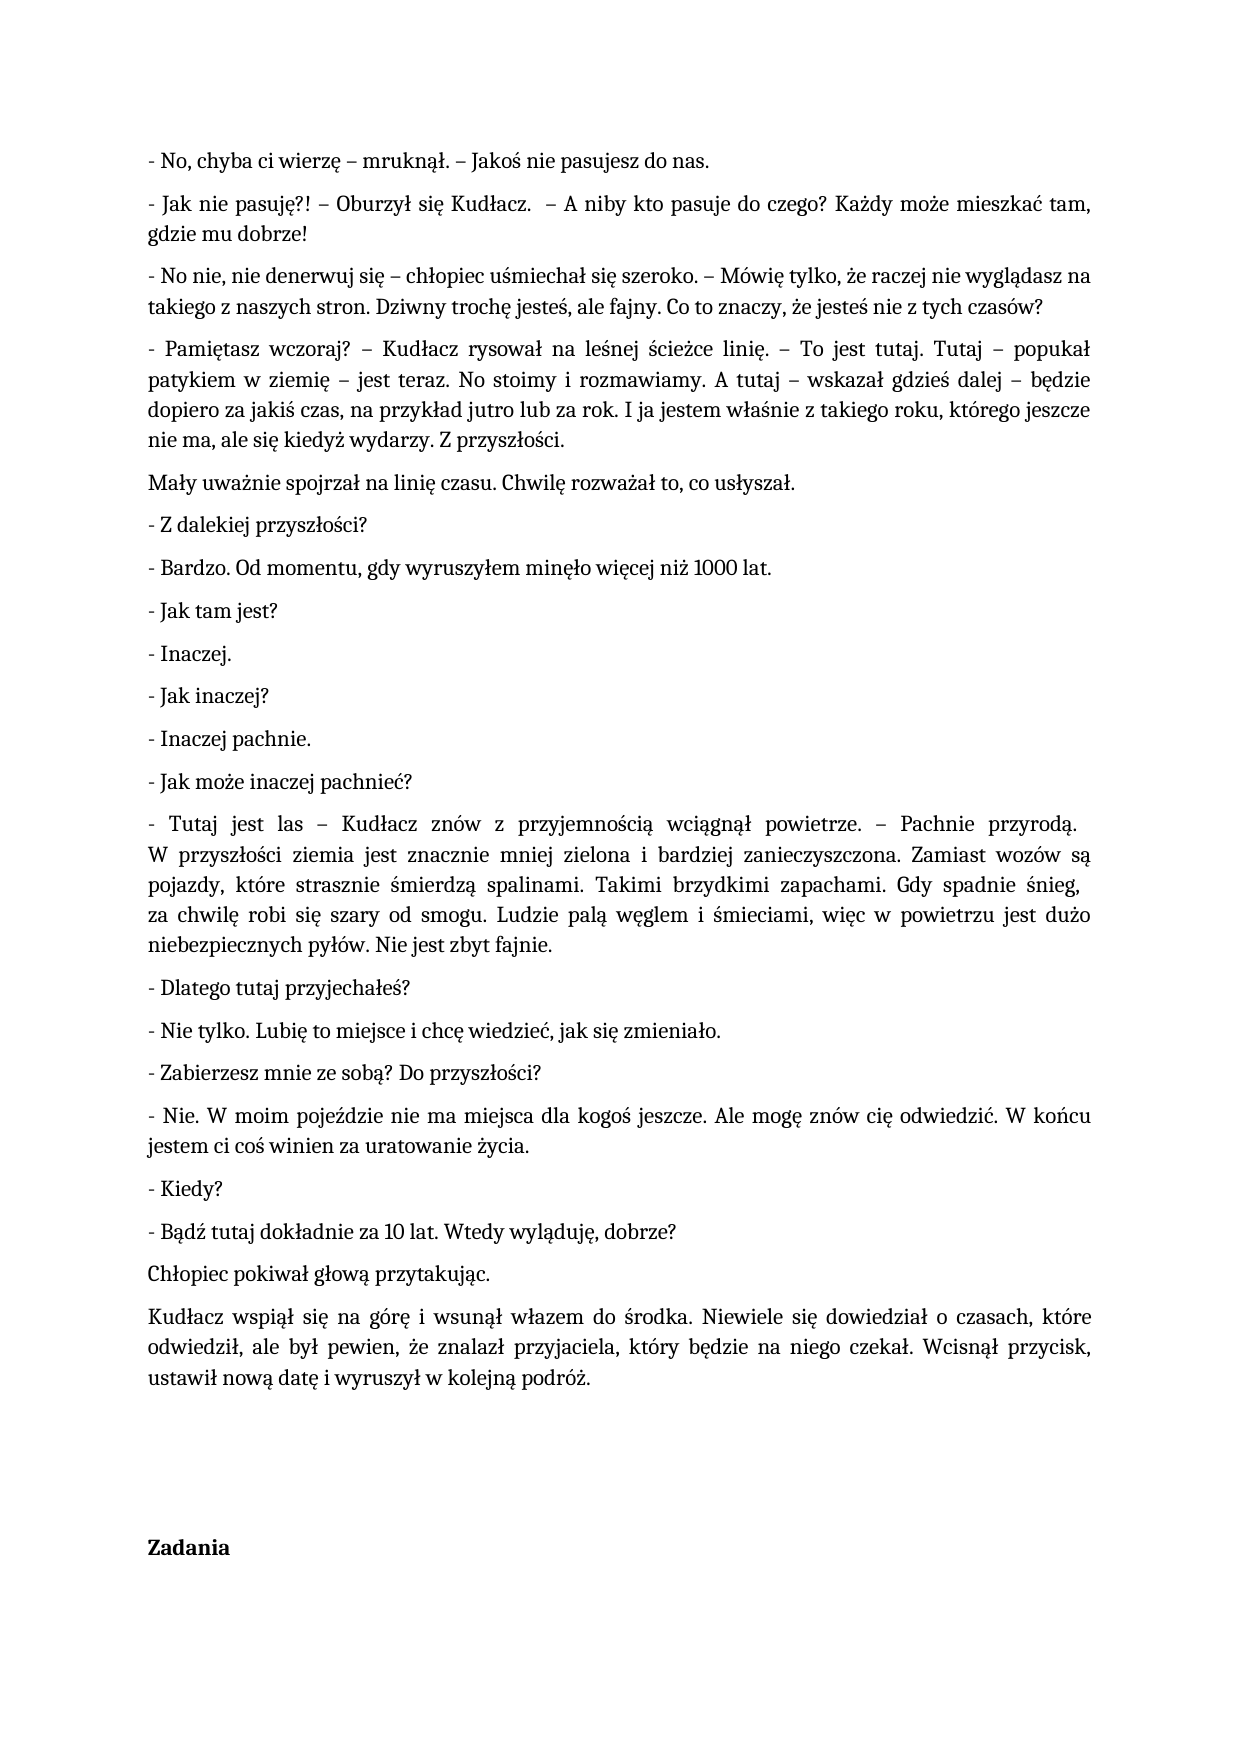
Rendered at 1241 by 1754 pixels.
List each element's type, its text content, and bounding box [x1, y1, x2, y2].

text Kudłacz wspiął się na górę i wsunął włazem do środka. Niewiele się dowiedział o czasach, które odwiedził, ale był pewien, że znalazł przyjaciela, który będzie na niego czekał. Wcisnął przycisk, ustawił nową datę i wyruszył w kolejną podróż. [148, 1304, 1093, 1391]
text - Nie tylko. Lubię to miejsce i chcę wiedzieć, jak się zmieniało. [148, 1017, 1093, 1044]
text - Bardzo. Od momentu, gdy wyruszyłem minęło więcej niż 1000 lat. [148, 555, 1093, 581]
text - Jak nie pasuję?! – Oburzył się Kudłacz. – A niby kto pasuje do czego? Każdy może mieszkać tam, gdzie mu dobrze! [148, 190, 1093, 247]
text - Pamiętasz wczoraj? – Kudłacz rysował na leśnej ścieżce linię. – To jest tutaj. Tutaj – popukał patykiem w ziemię – jest teraz. No stoimy i rozmawiamy. A tutaj – wskazał gdzieś dalej – będzie dopiero za jakiś czas, na przykład jutro lub za rok. I ja jestem właśnie z takiego roku, którego jeszcze nie ma, ale się kiedyż wydarzy. Z przyszłości. [148, 336, 1093, 453]
text Mały uważnie spojrzał na linię czasu. Chwilę rozważał to, co usłyszał. [148, 469, 1093, 496]
text - Z dalekiej przyszłości? [148, 512, 1093, 538]
text Zadania [148, 1535, 1093, 1561]
text - Zabierzesz mnie ze sobą? Do przyszłości? [148, 1060, 1093, 1086]
text - Bądź tutaj dokładnie za 10 lat. Wtedy wyląduję, dobrze? [148, 1218, 1093, 1245]
text - Inaczej. [148, 640, 1093, 667]
text - Dlatego tutaj przyjechałeś? [148, 975, 1093, 1001]
text - Kiedy? [148, 1176, 1093, 1202]
text Chłopiec pokiwał głową przytakując. [148, 1261, 1093, 1287]
text - Nie. W moim pojeździe nie ma miejsca dla kogoś jeszcze. Ale mogę znów cię odwiedzić. W końcu jestem ci coś winien za uratowanie życia. [148, 1103, 1093, 1159]
text - Jak może inaczej pachnieć? [148, 768, 1093, 795]
text - Jak inaczej? [148, 683, 1093, 709]
text - Tutaj jest las – Kudłacz znów z przyjemnością wciągnął powietrze. – Pachnie przyrodą. W przyszłości ziemia jest znacznie mniej zielona i bardziej zanieczyszczona. Zamiast wozów są pojazdy, które strasznie śmierdzą spalinami. Takimi brzydkimi zapachami. Gdy spadnie śnieg, za chwilę robi się szary od smogu. Ludzie palą węglem i śmieciami, więc w powietrzu jest dużo niebezpiecznych pyłów. Nie jest zbyt fajnie. [148, 811, 1093, 958]
text - No nie, nie denerwuj się – chłopiec uśmiechał się szeroko. – Mówię tylko, że raczej nie wyglądasz na takiego z naszych stron. Dziwny trochę jesteś, ale fajny. Co to znaczy, że jesteś nie z tych czasów? [148, 263, 1093, 320]
text - No, chyba ci wierzę – mruknął. – Jakoś nie pasujesz do nas. [148, 148, 1093, 174]
text - Inaczej pachnie. [148, 726, 1093, 752]
text - Jak tam jest? [148, 598, 1093, 624]
